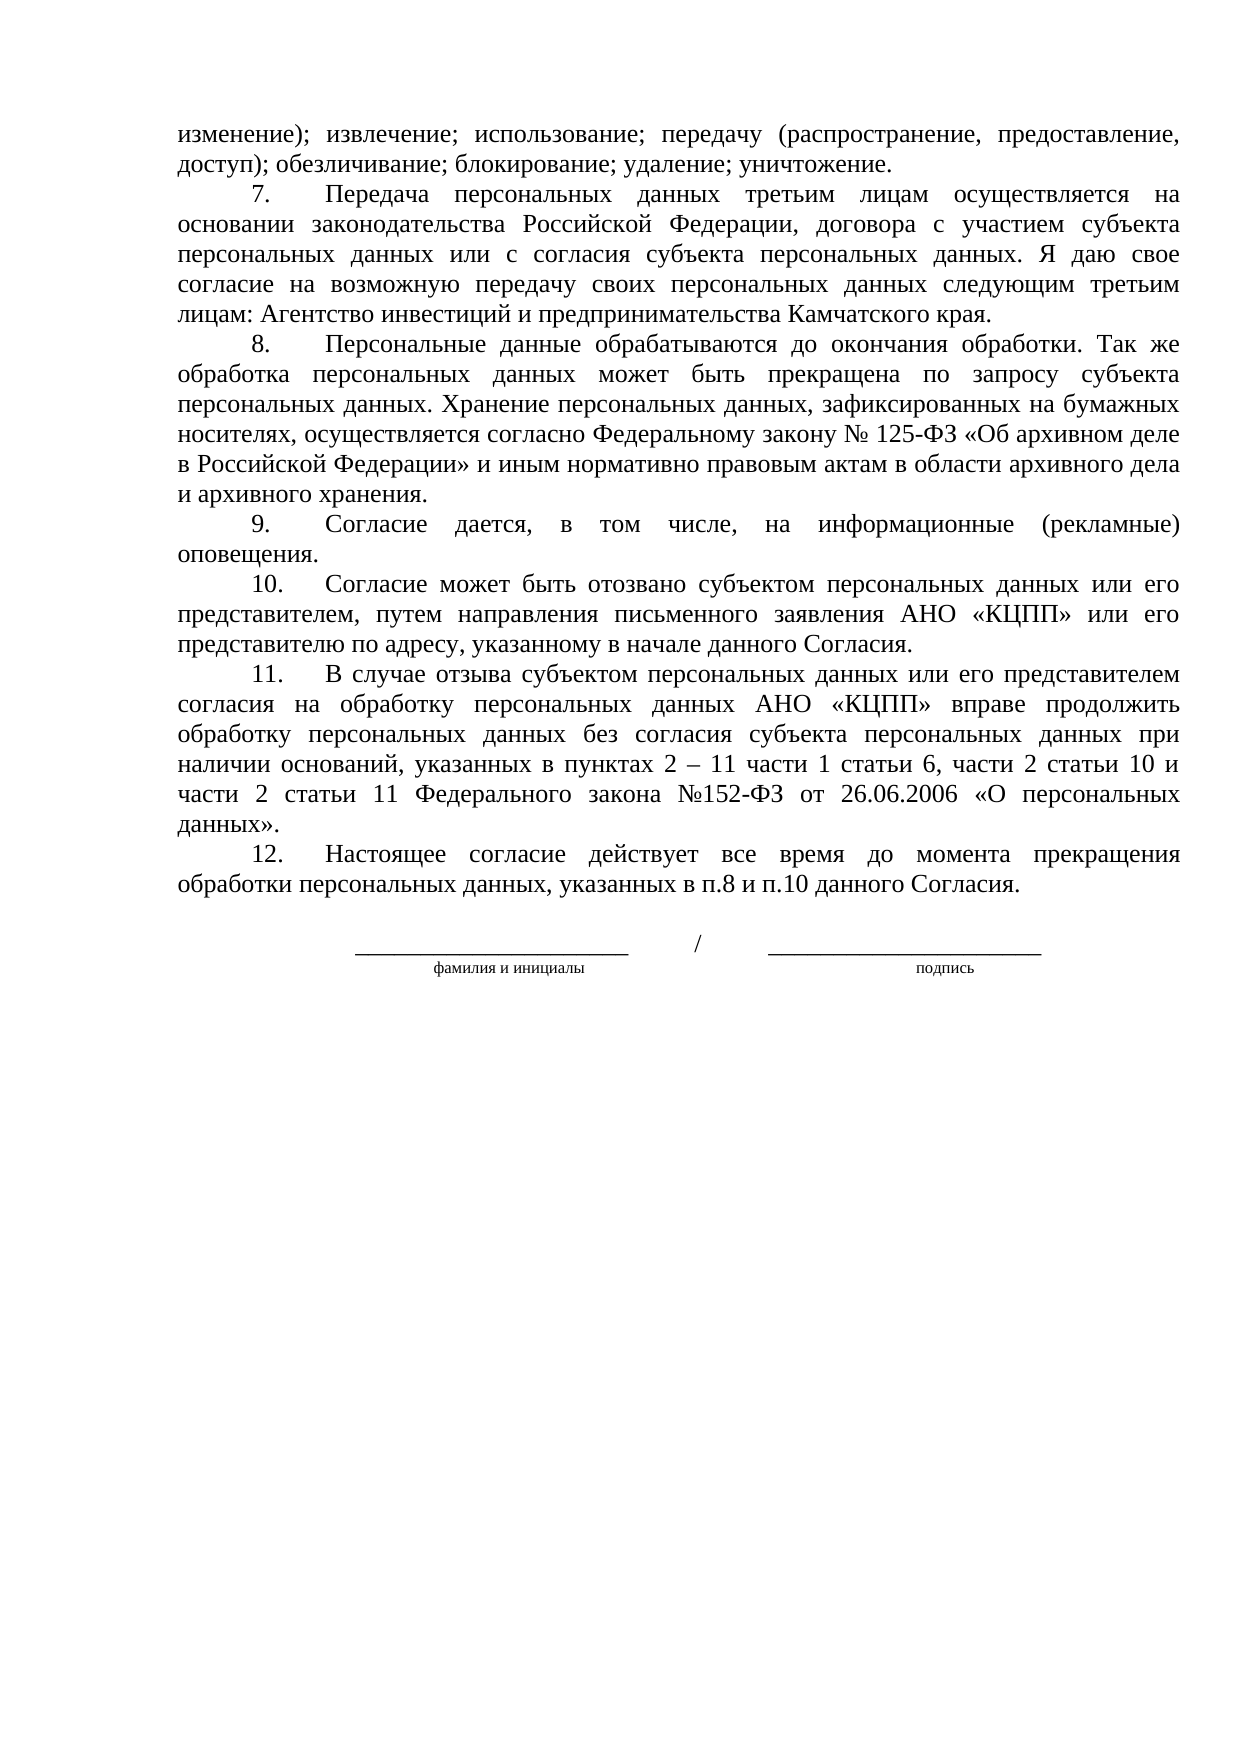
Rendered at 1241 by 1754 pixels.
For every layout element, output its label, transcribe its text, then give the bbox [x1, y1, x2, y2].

text 8. Персональные данные обрабатываются до окончания обработки. Так же обработка персональных данных может быть прекращена по запросу субъекта персональных данных. Хранение персональных данных, зафиксированных на бумажных носителях, осуществляется согласно Федеральному закону № 125-ФЗ «Об архивном деле в Российской Федерации» и иным нормативно правовым актам в области архивного дела и архивного хранения. [177, 328, 1181, 508]
text 11. В случае отзыва субъектом персональных данных или его представителем согласия на обработку персональных данных АНО «КЦПП» вправе продолжить обработку персональных данных без согласия субъекта персональных данных при наличии оснований, указанных в пунктах 2 – 11 части 1 статьи 6, части 2 статьи 10 и части 2 статьи 11 Федерального закона №152-ФЗ от 26.06.2006 «О персональных данных». [177, 658, 1181, 838]
text 12. Настоящее согласие действует все время до момента прекращения обработки персональных данных, указанных в п.8 и п.10 данного Согласия. [177, 838, 1181, 898]
text 7. Передача персональных данных третьим лицам осуществляется на основании законодательства Российской Федерации, договора с участием субъекта персональных данных или с согласия субъекта персональных данных. Я даю свое согласие на возможную передачу своих персональных данных следующим третьим лицам: Агентство инвестиций и предпринимательства Камчатского края. [177, 178, 1181, 328]
text 10. Согласие может быть отозвано субъектом персональных данных или его представителем, путем направления письменного заявления АНО «КЦПП» или его представителю по адресу, указанному в начале данного Согласия. [177, 568, 1181, 658]
text _____________________ / _____________________ [177, 928, 1181, 958]
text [177, 118, 1181, 178]
text 9. Согласие дается, в том числе, на информационные (рекламные) оповещения. [177, 508, 1181, 568]
text фамилия и инициалы подпись [177, 958, 1181, 977]
